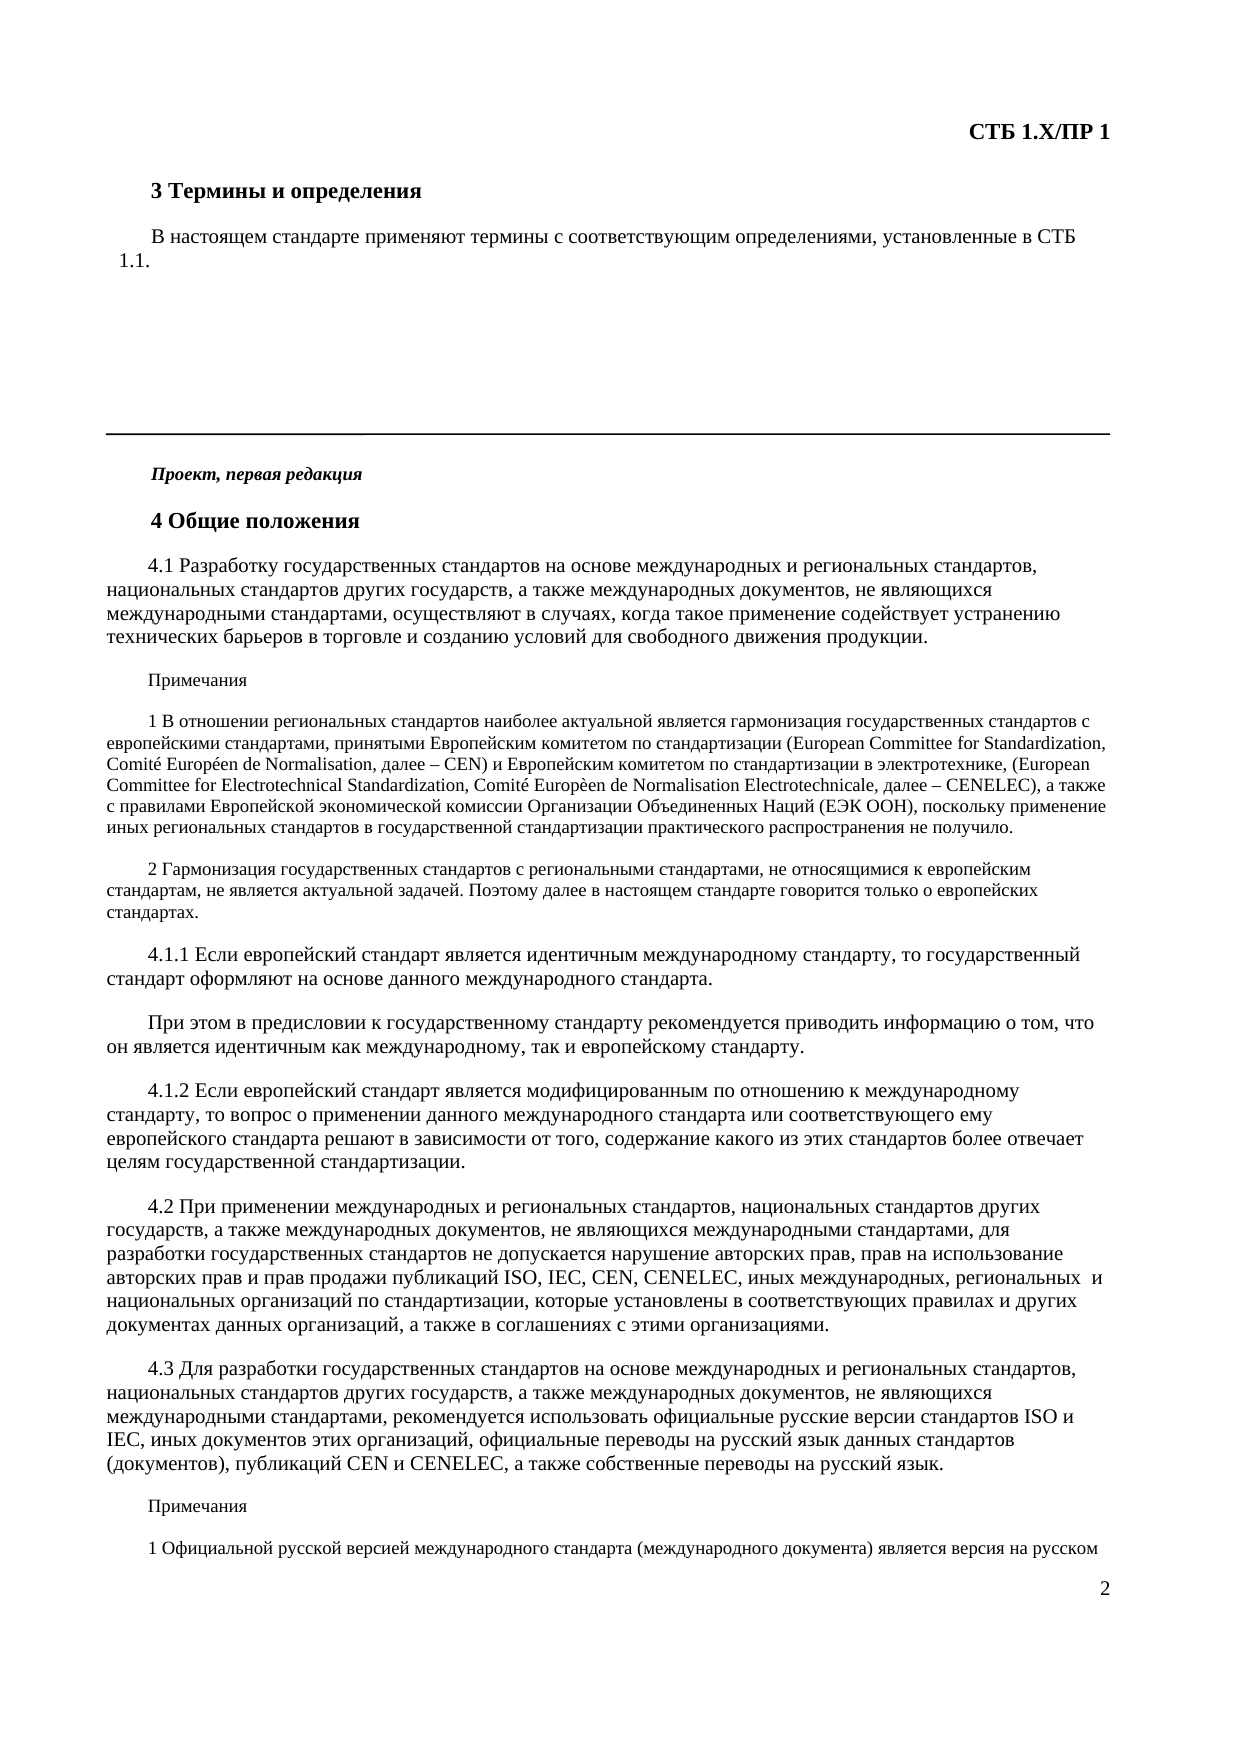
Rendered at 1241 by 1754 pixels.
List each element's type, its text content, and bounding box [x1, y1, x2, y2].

text 4.3 Для разработки государственных стандартов на основе международных и региональных стандартов, национальных стандартов других государств, а также международных документов, не являющихся международными стандартами, рекомендуется использовать официальные русские версии стандартов ISO и IEC, иных документов этих организаций, официальные переводы на русский язык данных стандартов (документов), публикаций CEN и CENELEC, а также собственные переводы на русский язык. [106, 1357, 1110, 1475]
subtitle 3 Термины и определения [106, 177, 1110, 203]
text Примечания [106, 669, 1110, 690]
text 4.1.1 Если европейский стандарт является идентичным международному стандарту, то государственный стандарт оформляют на основе данного международного стандарта. [106, 943, 1110, 990]
text Проект, первая редакция [119, 463, 1110, 484]
text Примечания [106, 1496, 1110, 1517]
text 4.1 Разработку государственных стандартов на основе международных и региональных стандартов, национальных стандартов других государств, а также международных документов, не являющихся международными стандартами, осуществляют в случаях, когда такое применение содействует устранению технических барьеров в торговле и созданию условий для свободного движения продукции. [106, 554, 1110, 648]
subtitle 4 Общие положения [106, 507, 1110, 533]
text При этом в предисловии к государственному стандарту рекомендуется приводить информацию о том, что он является идентичным как международному, так и европейскому стандарту. [106, 1011, 1110, 1058]
text 2 Гармонизация государственных стандартов с региональными стандартами, не относящимися к европейским стандартам, не является актуальной задачей. Поэтому далее в настоящем стандарте говорится только о европейских стандартах. [106, 859, 1110, 922]
text В настоящем стандарте применяют термины с соответствующим определениями, установленные в СТБ 1.1. [119, 224, 1110, 272]
text 4.2 При применении международных и региональных стандартов, национальных стандартов других государств, а также международных документов, не являющихся международными стандартами, для разработки государственных стандартов не допускается нарушение авторских прав, прав на использование авторских прав и прав продажи публикаций ISO, IEC, CEN, CENELEC, иных международных, региональных и национальных организаций по стандартизации, которые установлены в соответствующих правилах и других документах данных организаций, а также в соглашениях с этими организациями. [106, 1194, 1110, 1336]
text 4.1.2 Если европейский стандарт является модифицированным по отношению к международному стандарту, то вопрос о применении данного международного стандарта или соответствующего ему европейского стандарта решают в зависимости от того, содержание какого из этих стандартов более отвечает целям государственной стандартизации. [106, 1079, 1110, 1173]
text 1 В отношении региональных стандартов наиболее актуальной является гармонизация государственных стандартов с европейскими стандартами, принятыми Европейским комитетом по стандартизации (European Committee for Standardization, Comité Européen de Normalisation, далее – CEN) и Европейским комитетом по стандартизации в электротехнике, (European Committee for Electrotechnical Standardization, Comité Europèen de Normalisation Electrotechnicale, далее – CENELEC), а также с правилами Европейской экономической комиссии Организации Объединенных Наций (ЕЭК ООН), поскольку применение иных региональных стандартов в государственной стандартизации практического распространения не получило. [106, 711, 1110, 838]
